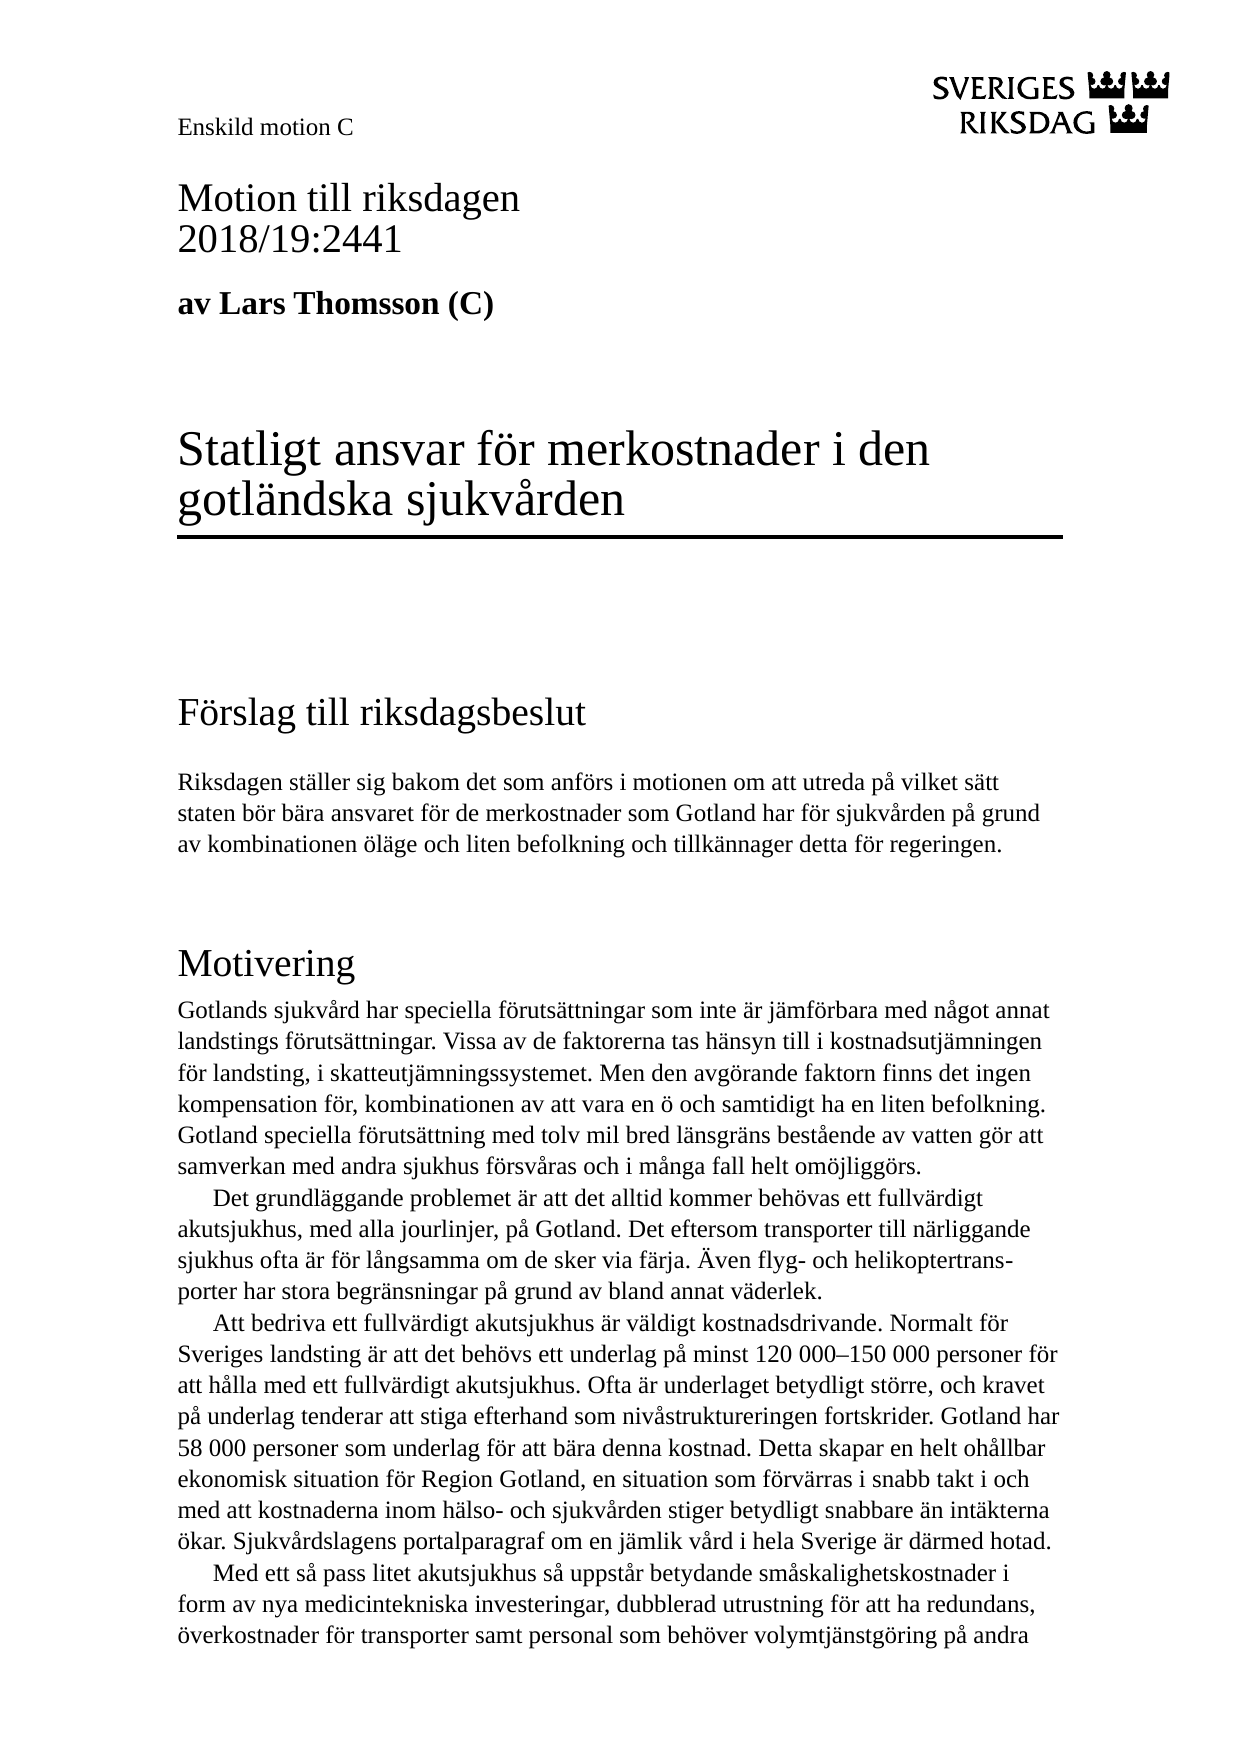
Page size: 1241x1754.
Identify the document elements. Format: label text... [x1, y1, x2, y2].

text Det grundläggande problemet är att det alltid kommer behövas ett fullvärdigt akutsjukhus, med alla jourlinjer, på Gotland. Det eftersom transporter till närliggande sjukhus ofta är för långsamma om de sker via färja. Även flyg- och helikoptertransporter har stora begränsningar på grund av bland annat väderlek. [177, 1180, 1063, 1305]
text Att bedriva ett fullvärdigt akutsjukhus är väldigt kostnadsdrivande. Normalt för Sveriges landsting är att det behövs ett underlag på minst 120 000–150 000 personer för att hålla med ett fullvärdigt akutsjukhus. Ofta är underlaget betydligt större, och kravet på underlag tenderar att stiga efterhand som nivåstruktureringen fortskrider. Gotland har 58 000 personer som underlag för att bära denna kostnad. Detta skapar en helt ohållbar ekonomisk situation för Region Gotland, en situation som förvärras i snabb takt i och med att kostnaderna inom hälso- och sjukvården stiger betydligt snabbare än intäkterna ökar. Sjukvårdslagens portalparagraf om en jämlik vård i hela Sverige är därmed hotad. [177, 1305, 1063, 1555]
text Gotlands sjukvård har speciella förutsättningar som inte är jämförbara med något annat landstings förutsättningar. Vissa av de faktorerna tas hänsyn till i kostnadsutjämningen för landsting, i skatteutjämningssystemet. Men den avgörande faktorn finns det ingen kompensation för, kombinationen av att vara en ö och samtidigt ha en liten befolkning. Gotland speciella förutsättning med tolv mil bred länsgräns bestående av vatten gör att samverkan med andra sjukhus försvåras och i många fall helt omöjliggörs. [177, 993, 1063, 1180]
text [177, 1555, 1063, 1649]
